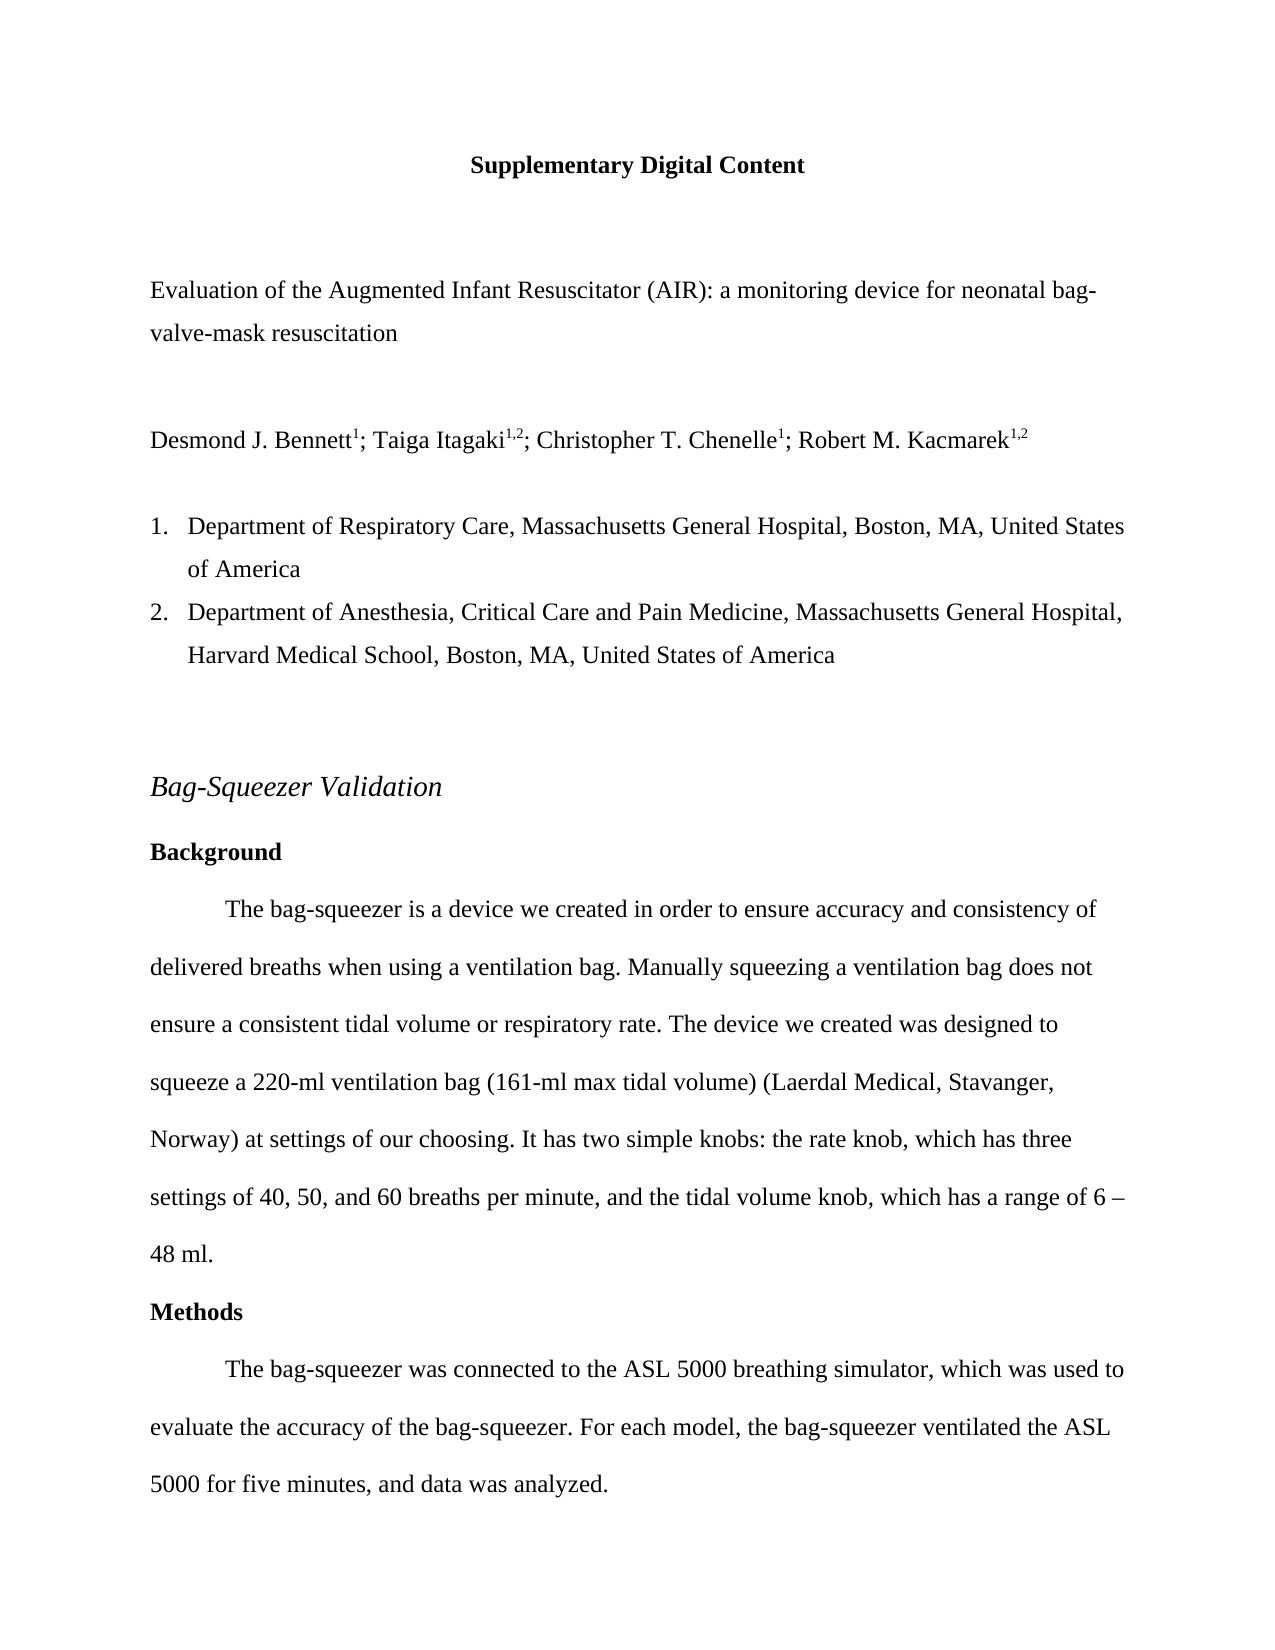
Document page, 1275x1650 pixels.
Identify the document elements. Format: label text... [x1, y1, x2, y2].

text Evaluation of the Augmented Infant Resuscitator (AIR): a monitoring device for neonatal bag-valve-mask resuscitation [150, 275, 1125, 347]
text The bag-squeezer was connected to the ASL 5000 breathing simulator, which was used to evaluate the accuracy of the bag-squeezer. For each model, the bag-squeezer ventilated the ASL 5000 for five minutes, and data was analyzed. [150, 1354, 1125, 1498]
text Methods [150, 1297, 1125, 1325]
list Department of Respiratory Care, Massachusetts General Hospital, Boston, MA, United States of America [150, 511, 1125, 583]
text Background [150, 837, 1125, 865]
text Bag-Squeezer Validation [150, 769, 1125, 803]
text The bag-squeezer is a device we created in order to ensure accuracy and consistency of delivered breaths when using a ventilation bag. Manually squeezing a ventilation bag does not ensure a consistent tidal volume or respiratory rate. The device we created was designed to squeeze a 220-ml ventilation bag (161-ml max tidal volume) (Laerdal Medical, Stavanger, Norway) at settings of our choosing. It has two simple knobs: the rate knob, which has three settings of 40, 50, and 60 breaths per minute, and the tidal volume knob, which has a range of 6 – 48 ml. [150, 894, 1125, 1268]
text Supplementary Digital Content [150, 150, 1125, 179]
list Department of Anesthesia, Critical Care and Pain Medicine, Massachusetts General Hospital, Harvard Medical School, Boston, MA, United States of America [150, 597, 1125, 669]
text Desmond J. Bennett1; Taiga Itagaki1,2; Christopher T. Chenelle1; Robert M. Kacmarek1,2 [150, 425, 1125, 454]
